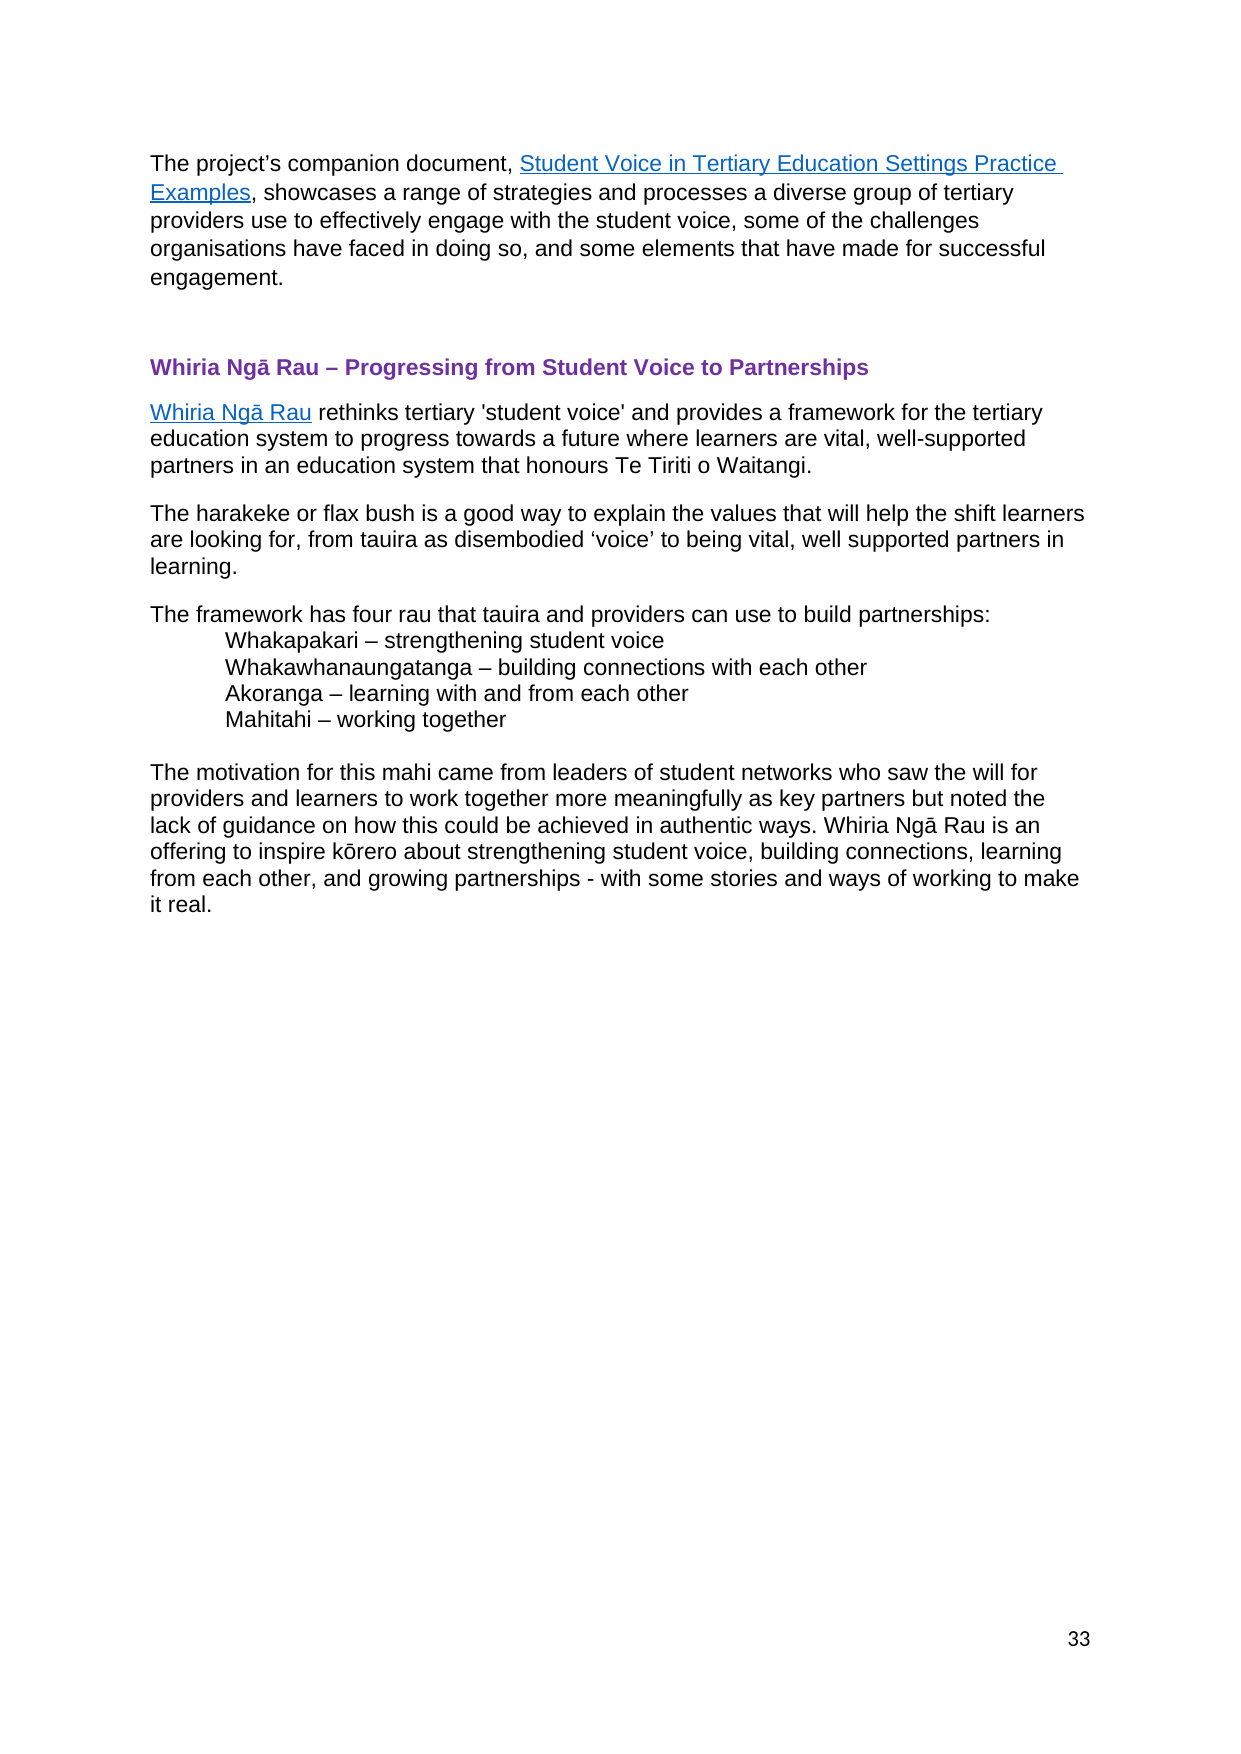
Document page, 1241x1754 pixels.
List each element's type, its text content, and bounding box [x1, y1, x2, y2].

text The framework has four rau that tauira and providers can use to build partnerships: [150, 601, 1090, 627]
text The harakeke or flax bush is a good way to explain the values that will help the shift learners are looking for, from tauira as disembodied ‘voice’ to being vital, well supported partners in learning. [150, 500, 1090, 579]
text Akoranga – learning with and from each other [225, 680, 1090, 706]
text Mahitahi – working together [225, 706, 1090, 733]
text Whakapakari – strengthening student voice [225, 627, 1090, 654]
text Whakawhanaungatanga – building connections with each other [225, 654, 1090, 680]
text The motivation for this mahi came from leaders of student networks who saw the will for providers and learners to work together more meaningfully as key partners but noted the lack of guidance on how this could be achieved in authentic ways. Whiria Ngā Rau is an offering to inspire kōrero about strengthening student voice, building connections, learning from each other, and growing partnerships - with some stories and ways of working to make it real. [150, 759, 1090, 917]
text Whiria Ngā Rau – Progressing from Student Voice to Partnerships [150, 354, 1090, 380]
text Whiria Ngā Rau rethinks tertiary 'student voice' and provides a framework for the tertiary education system to progress towards a future where learners are vital, well-supported partners in an education system that honours Te Tiriti o Waitangi. [150, 399, 1090, 478]
text The project’s companion document, Student Voice in Tertiary Education Settings Practice Examples, showcases a range of strategies and processes a diverse group of tertiary providers use to effectively engage with the student voice, some of the challenges organisations have faced in doing so, and some elements that have made for successful engagement. [150, 150, 1090, 290]
